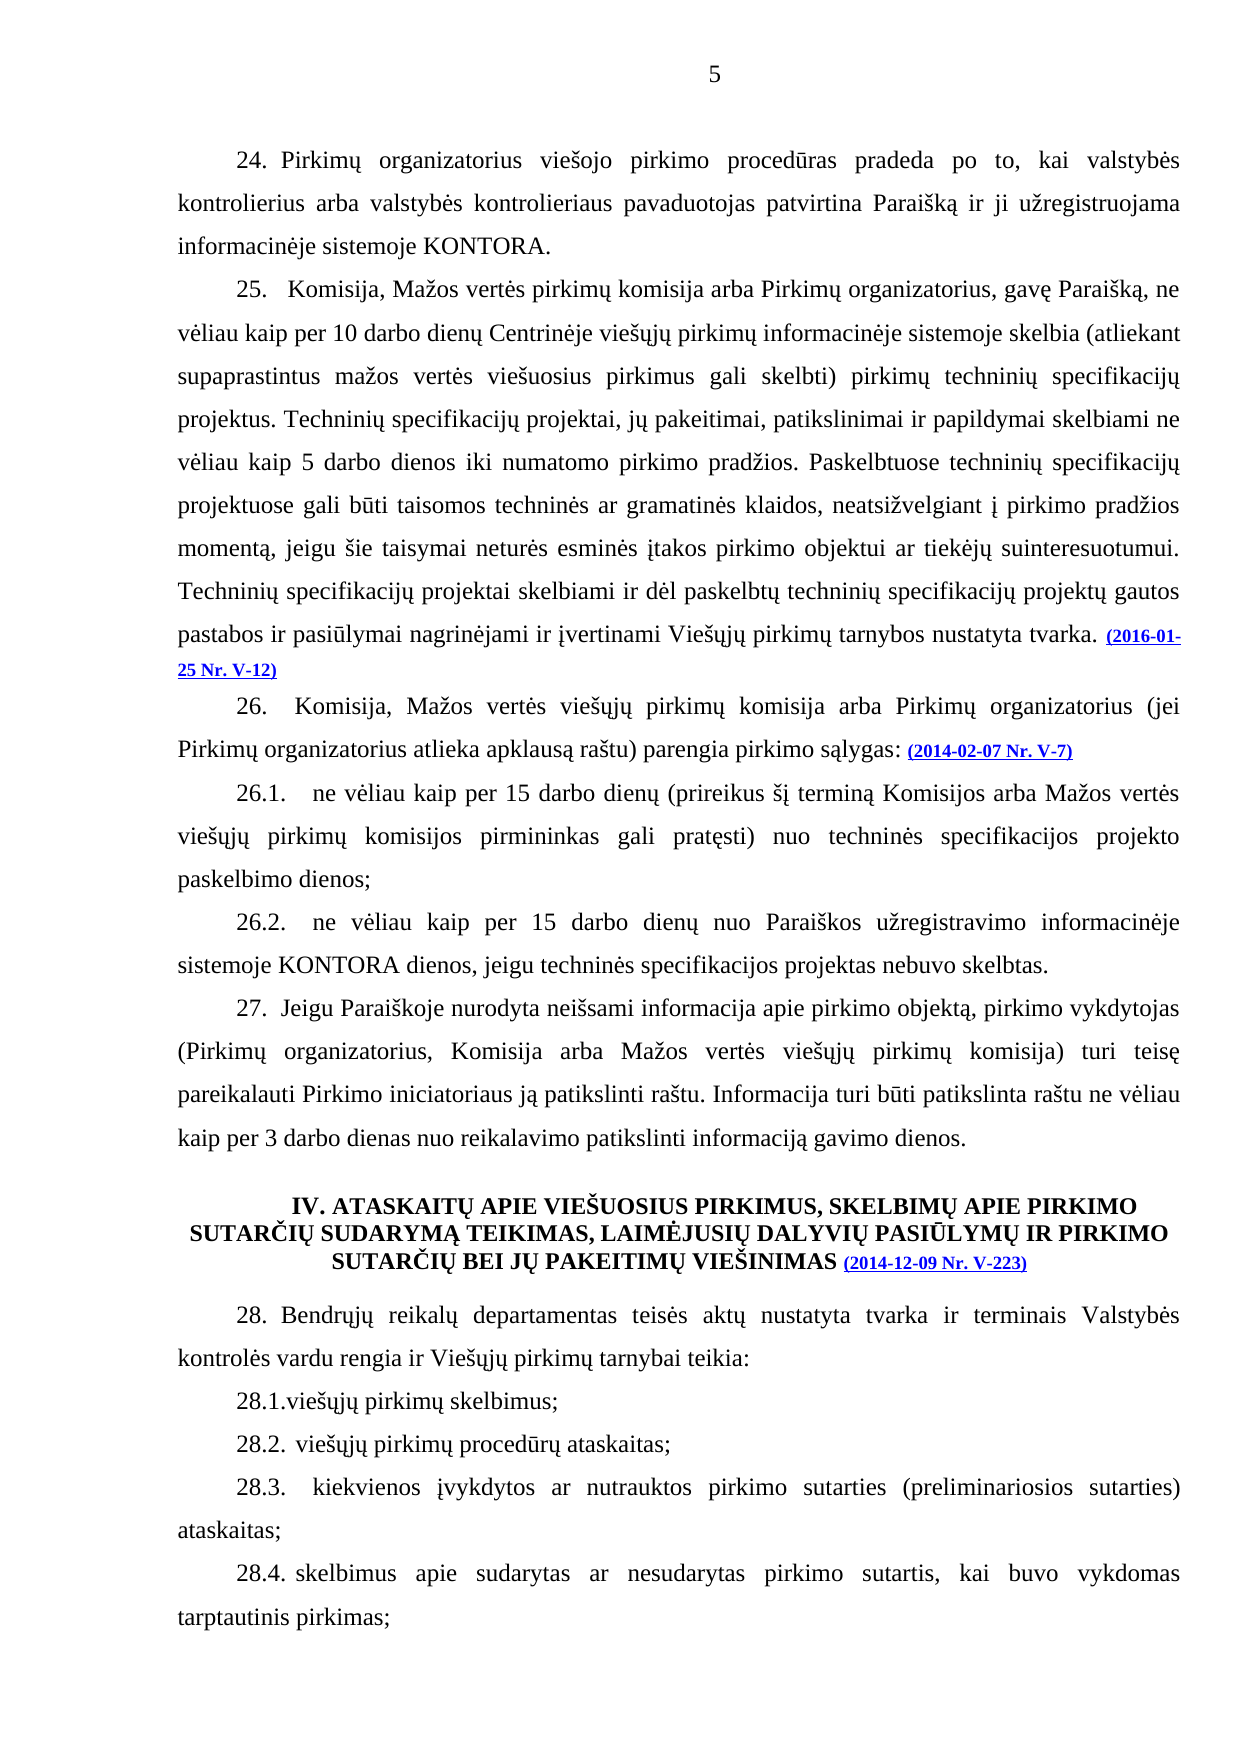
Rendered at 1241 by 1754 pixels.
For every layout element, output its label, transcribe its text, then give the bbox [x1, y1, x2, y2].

list Bendrųjų reikalų departamentas teisės aktų nustatyta tvarka ir terminais Valstybės kontrolės vardu rengia ir Viešųjų pirkimų tarnybai teikia: [177, 1300, 1181, 1372]
list viešųjų pirkimų procedūrų ataskaitas; [236, 1429, 1181, 1458]
list Pirkimų organizatorius viešojo pirkimo procedūras pradeda po to, kai valstybės kontrolierius arba valstybės kontrolieriaus pavaduotojas patvirtina Paraišką ir ji užregistruojama informacinėje sistemoje KONTORA. [177, 145, 1181, 260]
list Komisija, Mažos vertės pirkimų komisija arba Pirkimų organizatorius, gavę Paraišką, ne vėliau kaip per 10 darbo dienų Centrinėje viešųjų pirkimų informacinėje sistemoje skelbia (atliekant supaprastintus mažos vertės viešuosius pirkimus gali skelbti) pirkimų techninių specifikacijų projektus. Techninių specifikacijų projektai, jų pakeitimai, patikslinimai ir papildymai skelbiami ne vėliau kaip 5 darbo dienos iki numatomo pirkimo pradžios. Paskelbtuose techninių specifikacijų projektuose gali būti taisomos techninės ar gramatinės klaidos, neatsižvelgiant į pirkimo pradžios momentą, jeigu šie taisymai neturės esminės įtakos pirkimo objektui ar tiekėjų suinteresuotumui. Techninių specifikacijų projektai skelbiami ir dėl paskelbtų techninių specifikacijų projektų gautos pastabos ir pasiūlymai nagrinėjami ir įvertinami Viešųjų pirkimų tarnybos nustatyta tvarka. (2016-01-25 Nr. V-12) [177, 274, 1181, 681]
list ne vėliau kaip per 15 darbo dienų nuo Paraiškos užregistravimo informacinėje sistemoje KONTORA dienos, jeigu techninės specifikacijos projektas nebuvo skelbtas. [177, 907, 1181, 979]
list Jeigu Paraiškoje nurodyta neišsami informacija apie pirkimo objektą, pirkimo vykdytojas (Pirkimų organizatorius, Komisija arba Mažos vertės viešųjų pirkimų komisija) turi teisę pareikalauti Pirkimo iniciatoriaus ją patikslinti raštu. Informacija turi būti patikslinta raštu ne vėliau kaip per 3 darbo dienas nuo reikalavimo patikslinti informaciją gavimo dienos. [177, 993, 1181, 1151]
list skelbimus apie sudarytas ar nesudarytas pirkimo sutartis, kai buvo vykdomas tarptautinis pirkimas; [177, 1558, 1181, 1630]
text 28.1.viešųjų pirkimų skelbimus; [236, 1386, 1181, 1415]
list Komisija, Mažos vertės viešųjų pirkimų komisija arba Pirkimų organizatorius (jei Pirkimų organizatorius atlieka apklausą raštu) parengia pirkimo sąlygas: (2014-02-07 Nr. V-7) [177, 691, 1181, 763]
list kiekvienos įvykdytos ar nutrauktos pirkimo sutarties (preliminariosios sutarties) ataskaitas; [177, 1472, 1181, 1544]
text IV. ATASKAITŲ APIE VIEŠUOSIUS PIRKIMUS, SKELBIMŲ APIE PIRKIMO SUTARČIŲ SUDARYMĄ TEIKIMAS, LAIMĖJUSIŲ DALYVIŲ PASIŪLYMŲ IR PIRKIMO SUTARČIŲ BEI JŲ PAKEITIMŲ VIEŠINIMAS (2014-12-09 Nr. V-223) [177, 1191, 1181, 1275]
list ne vėliau kaip per 15 darbo dienų (prireikus šį terminą Komisijos arba Mažos vertės viešųjų pirkimų komisijos pirmininkas gali pratęsti) nuo techninės specifikacijos projekto paskelbimo dienos; [177, 778, 1181, 893]
